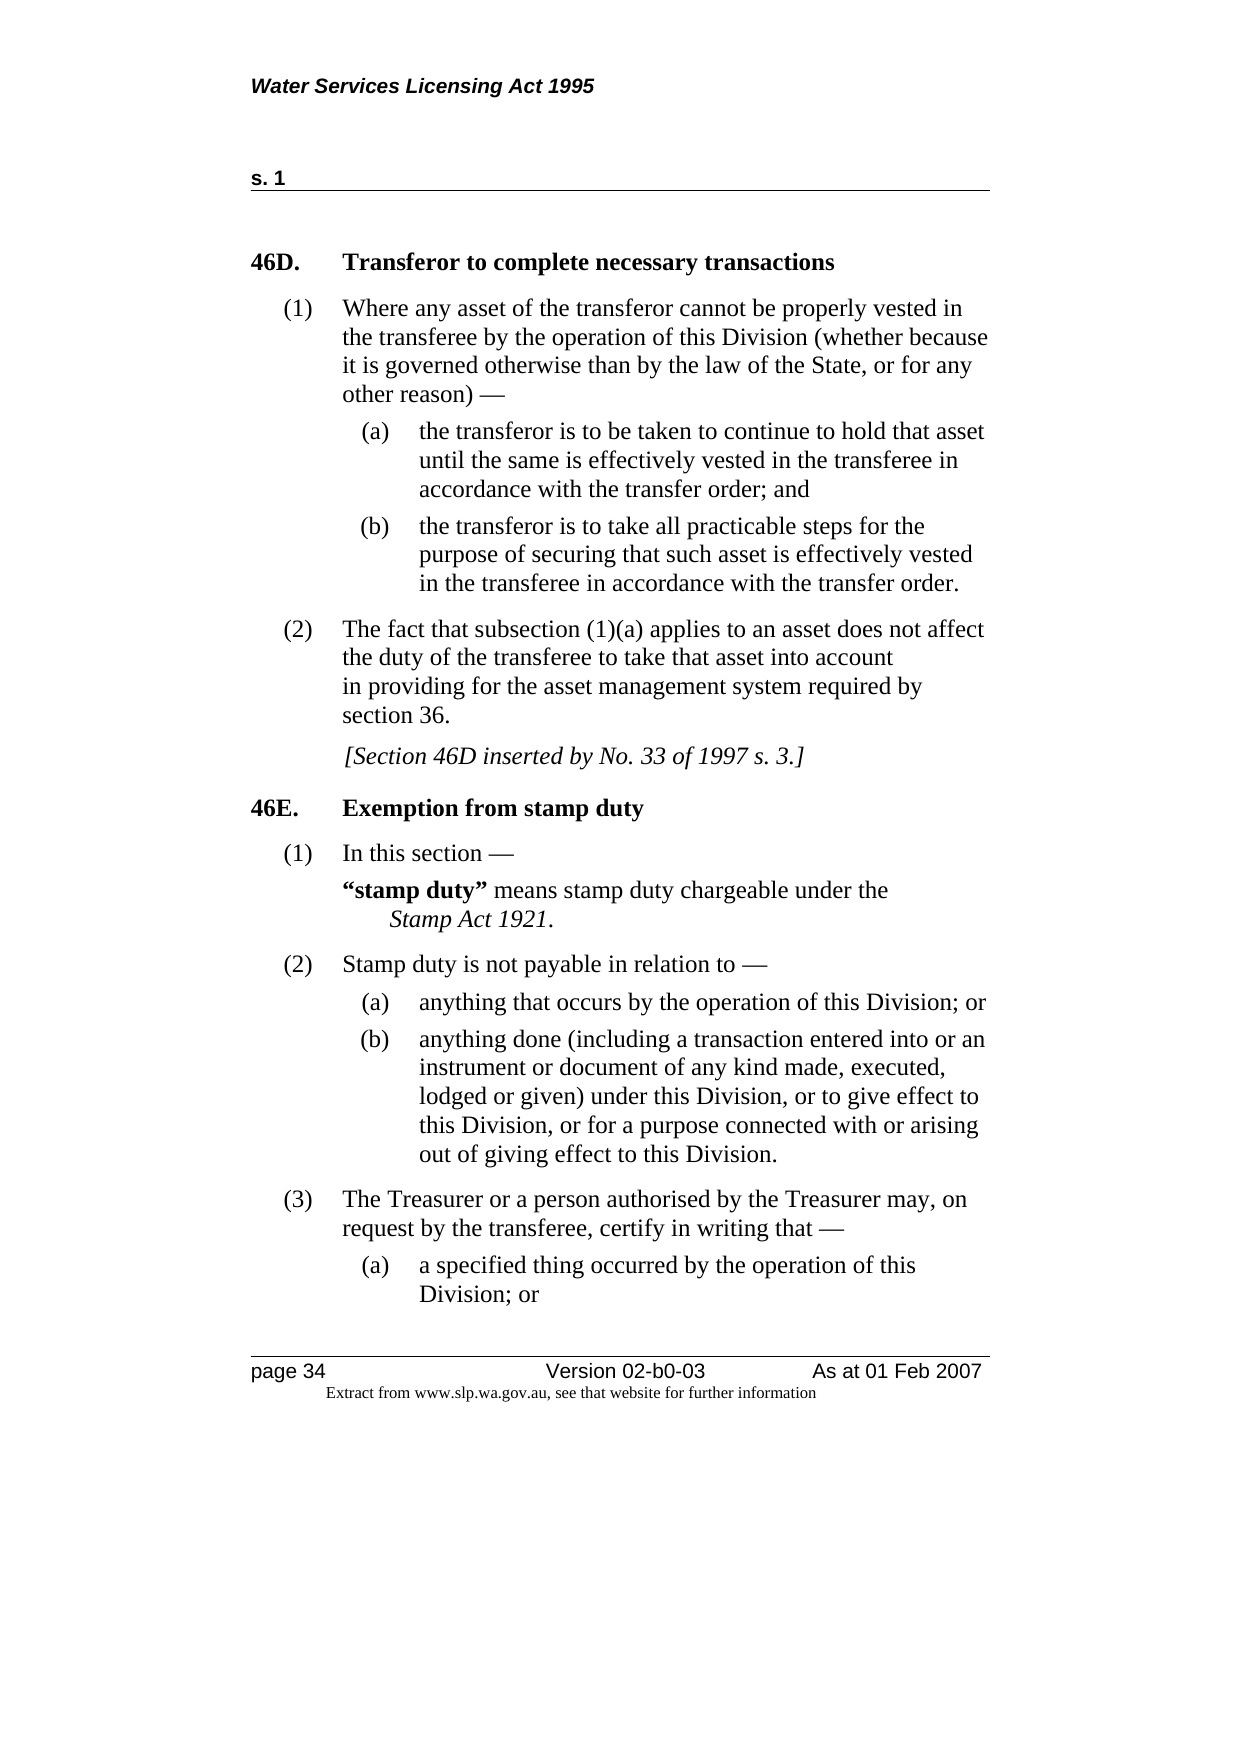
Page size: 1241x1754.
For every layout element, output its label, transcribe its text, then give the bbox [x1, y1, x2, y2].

text (b) anything done (including a transaction entered into or an instrument or document of any kind made, executed, lodged or given) under this Division, or to give effect to this Division, or for a purpose connected with or arising out of giving effect to this Division. [251, 1024, 990, 1167]
text (2) The fact that subsection (1)(a) applies to an asset does not affect the duty of the transferee to take that asset into account in providing for the asset management system required by section 36. [251, 614, 990, 729]
text (1) In this section — [251, 838, 990, 867]
text (a) anything that occurs by the operation of this Division; or [251, 987, 990, 1015]
text (2) Stamp duty is not payable in relation to — [251, 949, 990, 978]
text (a) the transferor is to be taken to continue to hold that asset until the same is effectively vested in the transferee in accordance with the transfer order; and [251, 416, 990, 502]
text “stamp duty” means stamp duty chargeable under the Stamp Act 1921. [251, 875, 990, 933]
text (1) Where any asset of the transferor cannot be properly vested in the transferee by the operation of this Division (whether because it is governed otherwise than by the law of the State, or for any other reason) — [251, 293, 990, 408]
text (3) The Treasurer or a person authorised by the Treasurer may, on request by the transferee, certify in writing that — [251, 1184, 990, 1242]
subtitle 46E. Exemption from stamp duty [251, 793, 990, 822]
text (a) a specified thing occurred by the operation of this Division; or [251, 1250, 990, 1307]
text (b) the transferor is to take all practicable steps for the purpose of securing that such asset is effectively vested in the transferee in accordance with the transfer order. [251, 511, 990, 597]
subtitle 46D. Transferor to complete necessary transactions [251, 247, 990, 276]
text [Section 46D inserted by No. 33 of 1997 s. 3.] [251, 741, 990, 770]
